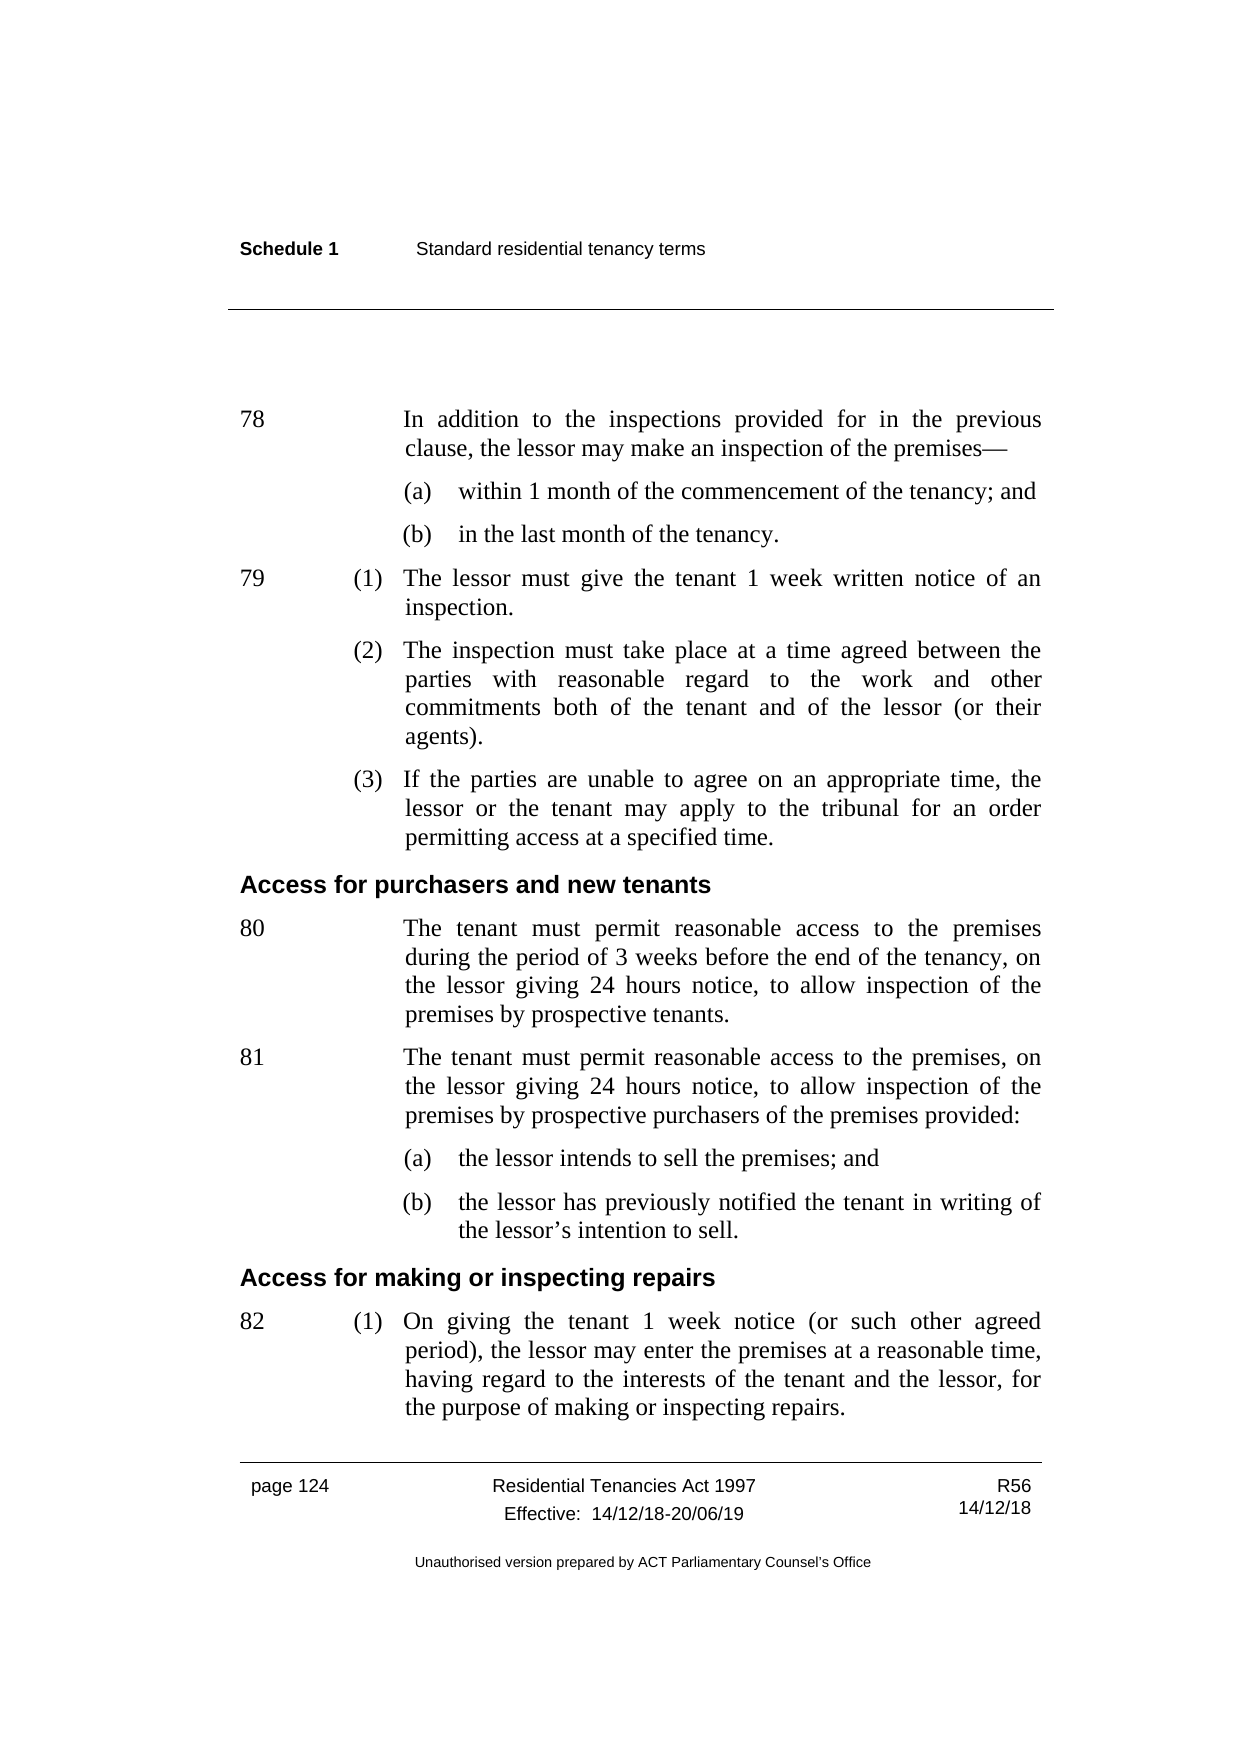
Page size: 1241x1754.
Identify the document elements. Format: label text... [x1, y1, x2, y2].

text (3) If the parties are unable to agree on an appropriate time, the lessor or the tenant may apply to the tribunal for an order permitting access at a specified time. [239, 764, 1042, 851]
text 81 The tenant must permit reasonable access to the premises, on the lessor giving 24 hours notice, to allow inspection of the premises by prospective purchasers of the premises provided: [239, 1042, 1042, 1129]
text Access for purchasers and new tenants [239, 869, 1042, 898]
text 82 (1) On giving the tenant 1 week notice (or such other agreed period), the lessor may enter the premises at a reasonable time, having regard to the interests of the tenant and the lessor, for the purpose of making or inspecting repairs. [239, 1306, 1042, 1421]
text (a) the lessor intends to sell the premises; and [239, 1143, 1042, 1172]
text 78 In addition to the inspections provided for in the previous clause, the lessor may make an inspection of the premises— [239, 404, 1042, 462]
text Access for making or inspecting repairs [239, 1263, 1042, 1292]
text (a) within 1 month of the commencement of the tenancy; and [239, 476, 1042, 505]
text (2) The inspection must take place at a time agreed between the parties with reasonable regard to the work and other commitments both of the tenant and of the lessor (or their agents). [239, 635, 1042, 750]
text 80 The tenant must permit reasonable access to the premises during the period of 3 weeks before the end of the tenancy, on the lessor giving 24 hours notice, to allow inspection of the premises by prospective tenants. [239, 913, 1042, 1028]
text 79 (1) The lessor must give the tenant 1 week written notice of an inspection. [239, 563, 1042, 620]
text (b) the lessor has previously notified the tenant in writing of the lessor’s intention to sell. [239, 1187, 1042, 1244]
text (b) in the last month of the tenancy. [239, 519, 1042, 548]
